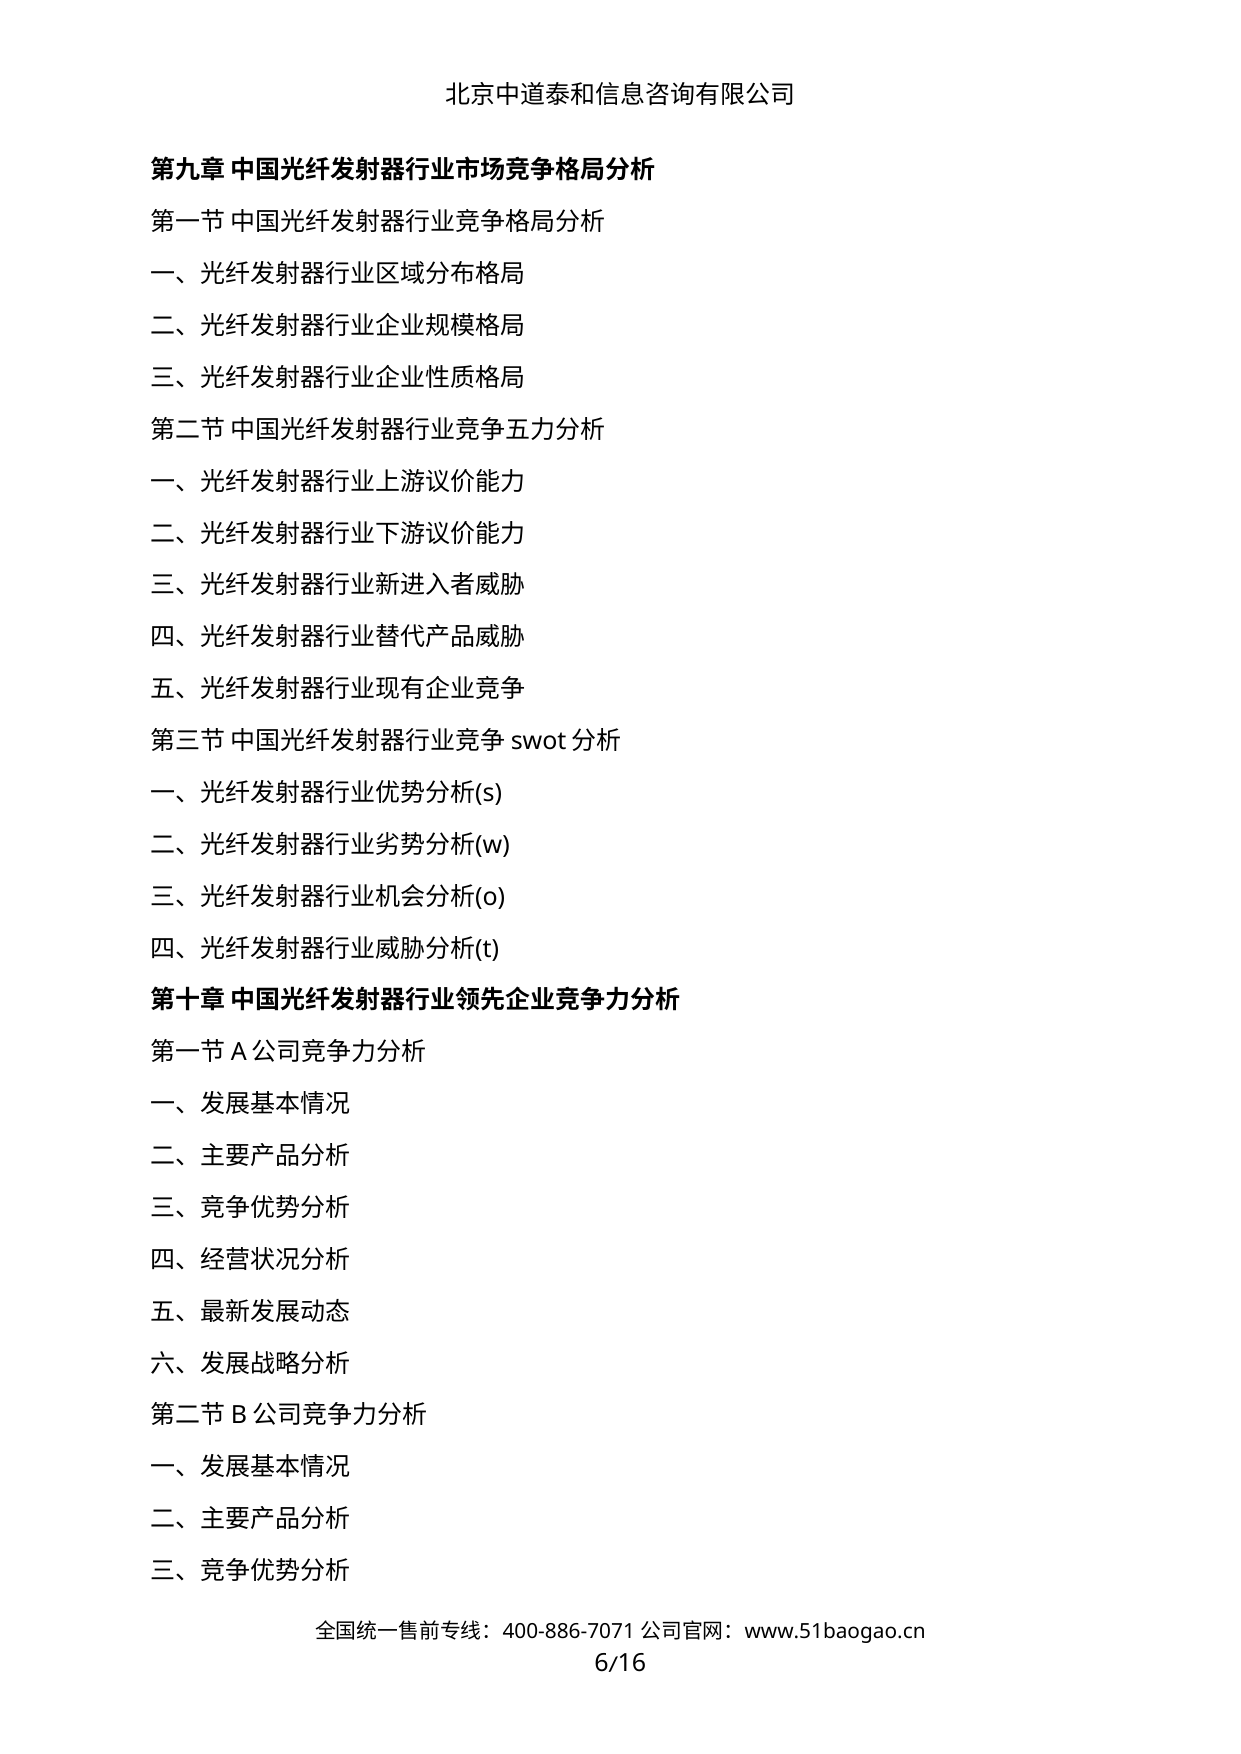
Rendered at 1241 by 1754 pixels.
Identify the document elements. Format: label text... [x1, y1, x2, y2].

text 四、光纤发射器行业威胁分析(t) [150, 928, 1090, 964]
text 三、光纤发射器行业新进入者威胁 [150, 565, 1090, 601]
text 第一节 中国光纤发射器行业竞争格局分析 [150, 202, 1090, 238]
text 六、发展战略分析 [150, 1343, 1090, 1379]
text 四、经营状况分析 [150, 1239, 1090, 1276]
text 二、主要产品分析 [150, 1136, 1090, 1172]
text 二、光纤发射器行业企业规模格局 [150, 306, 1090, 342]
text 第二节 B公司竞争力分析 [150, 1395, 1090, 1431]
text 五、光纤发射器行业现有企业竞争 [150, 669, 1090, 705]
text 一、光纤发射器行业区域分布格局 [150, 254, 1090, 290]
text 四、光纤发射器行业替代产品威胁 [150, 617, 1090, 653]
text 二、光纤发射器行业下游议价能力 [150, 513, 1090, 549]
text 一、发展基本情况 [150, 1084, 1090, 1120]
text 第九章 中国光纤发射器行业市场竞争格局分析 [150, 150, 1090, 186]
text 第二节 中国光纤发射器行业竞争五力分析 [150, 409, 1090, 446]
text 三、竞争优势分析 [150, 1187, 1090, 1224]
text 二、光纤发射器行业劣势分析(w) [150, 824, 1090, 861]
text 二、主要产品分析 [150, 1499, 1090, 1535]
text 一、光纤发射器行业优势分析(s) [150, 772, 1090, 809]
text 第一节 A公司竞争力分析 [150, 1032, 1090, 1068]
text 第三节 中国光纤发射器行业竞争swot分析 [150, 721, 1090, 757]
text 第十章 中国光纤发射器行业领先企业竞争力分析 [150, 980, 1090, 1016]
text 三、光纤发射器行业企业性质格局 [150, 357, 1090, 394]
text 一、发展基本情况 [150, 1447, 1090, 1483]
text 三、竞争优势分析 [150, 1551, 1090, 1587]
text 三、光纤发射器行业机会分析(o) [150, 876, 1090, 912]
text 一、光纤发射器行业上游议价能力 [150, 461, 1090, 497]
text 五、最新发展动态 [150, 1291, 1090, 1327]
